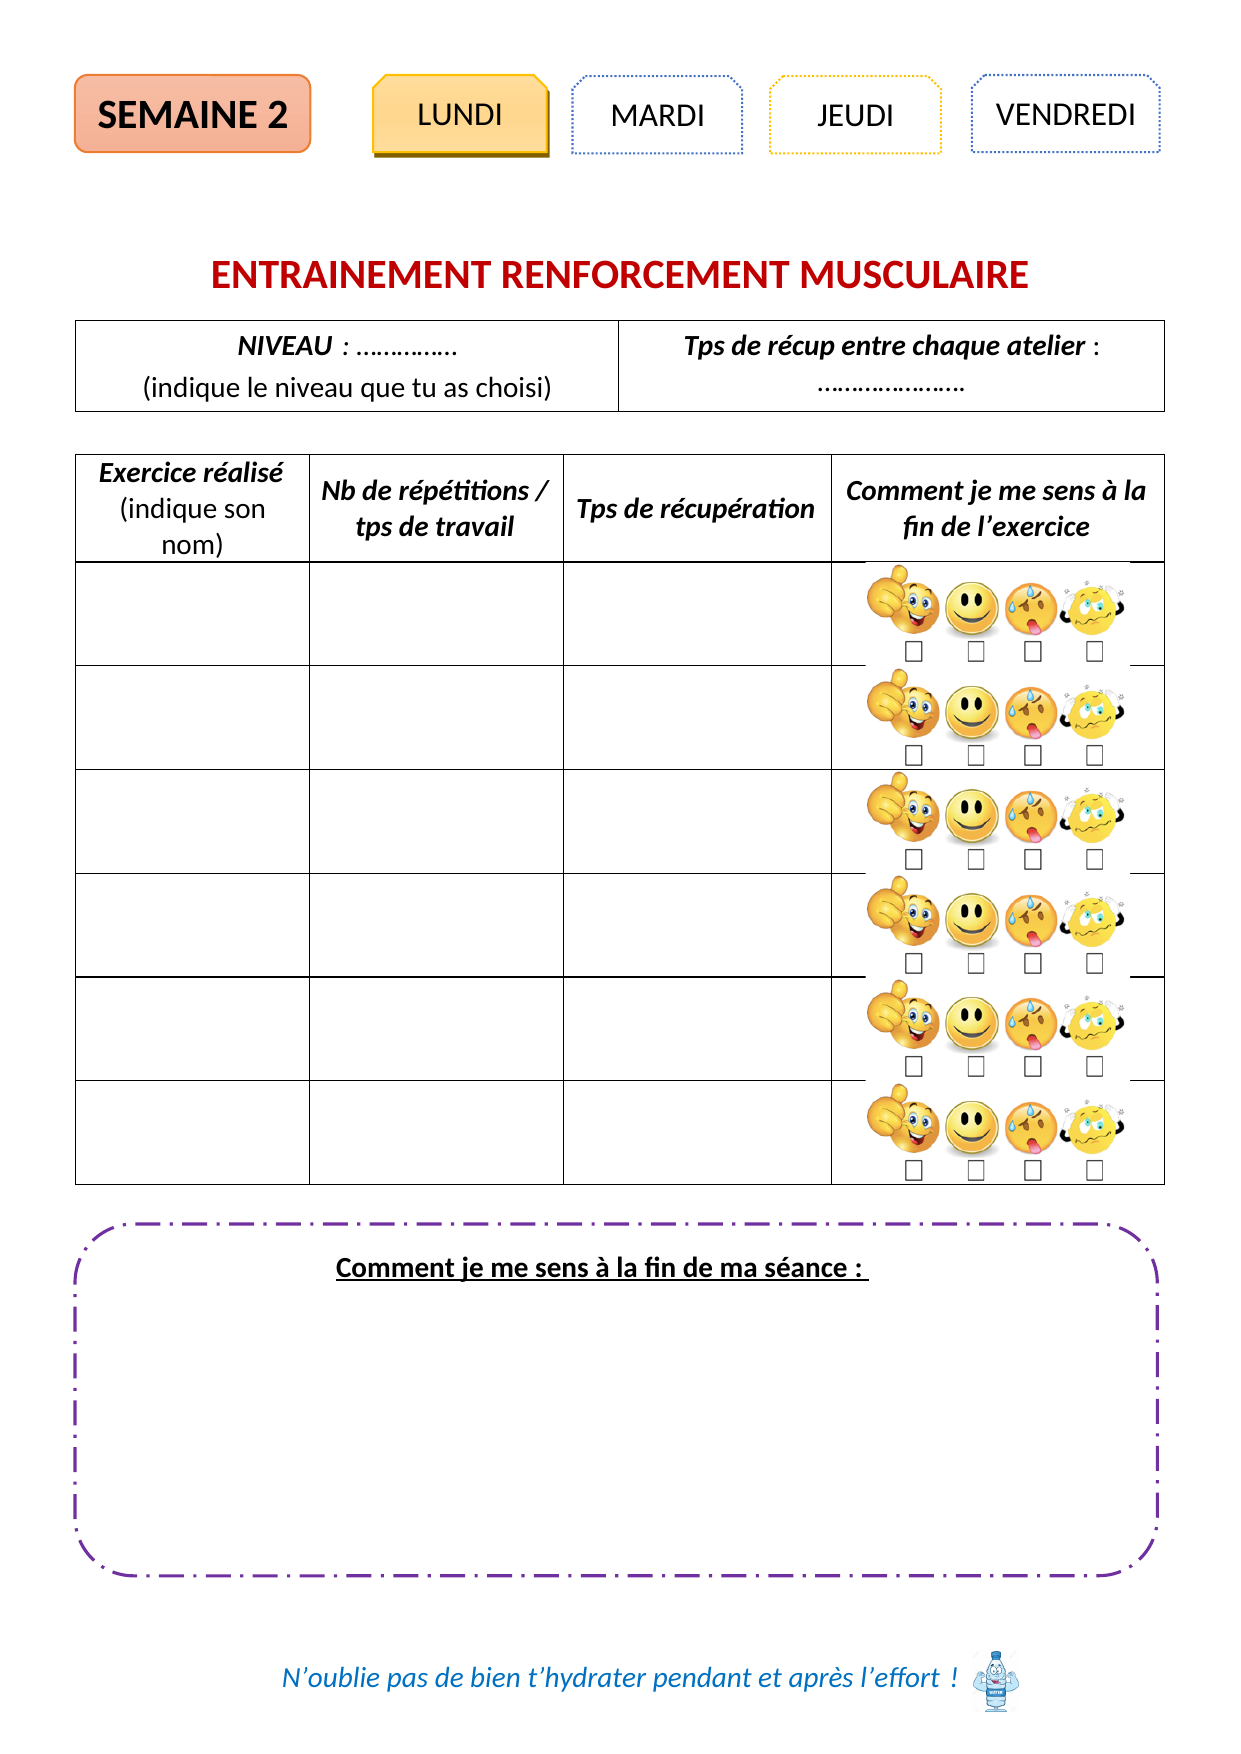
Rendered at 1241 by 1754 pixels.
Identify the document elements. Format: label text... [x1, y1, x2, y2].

table_header Tps de récup entre chaque atelier : …………………. [619, 321, 1164, 411]
table_header Exercice réalisé (indique son nom) [76, 455, 309, 561]
table_cell [310, 770, 563, 873]
table_cell [832, 666, 865, 769]
table_cell [564, 770, 831, 873]
table_cell [310, 563, 563, 665]
picture [971, 1650, 1020, 1714]
table_cell [76, 874, 309, 976]
table_cell [564, 563, 831, 665]
table_cell [76, 978, 309, 1080]
table_cell [564, 978, 831, 1080]
table_cell [76, 563, 309, 665]
table_cell [76, 770, 309, 873]
table_header Tps de récupération [564, 455, 831, 561]
table_cell [76, 666, 309, 769]
table_cell [832, 563, 865, 665]
table_cell [832, 874, 865, 976]
table_header Nb de répétitions / tps de travail [310, 455, 563, 561]
table_cell [832, 978, 865, 1080]
table_cell [1131, 563, 1164, 665]
table_cell [564, 874, 831, 976]
table_cell [310, 978, 563, 1080]
table_cell [564, 666, 831, 769]
table_header NIVEAU : …………… (indique le niveau que tu as choisi) [76, 321, 618, 411]
table_header Comment je me sens à la fin de l’exercice [832, 455, 1164, 561]
text ENTRAINEMENT RENFORCEMENT MUSCULAIRE [75, 248, 1165, 299]
table_cell [310, 1081, 563, 1184]
table_cell [1131, 666, 1164, 769]
table_cell [832, 1081, 865, 1184]
table_cell [564, 1081, 831, 1184]
table_cell [1131, 978, 1164, 1080]
table_cell [1131, 770, 1164, 873]
table_cell [310, 874, 563, 976]
table_cell [1131, 874, 1164, 976]
table_cell [1131, 1081, 1164, 1184]
table_cell [310, 666, 563, 769]
table_cell [76, 1081, 309, 1184]
table_cell [832, 770, 865, 873]
